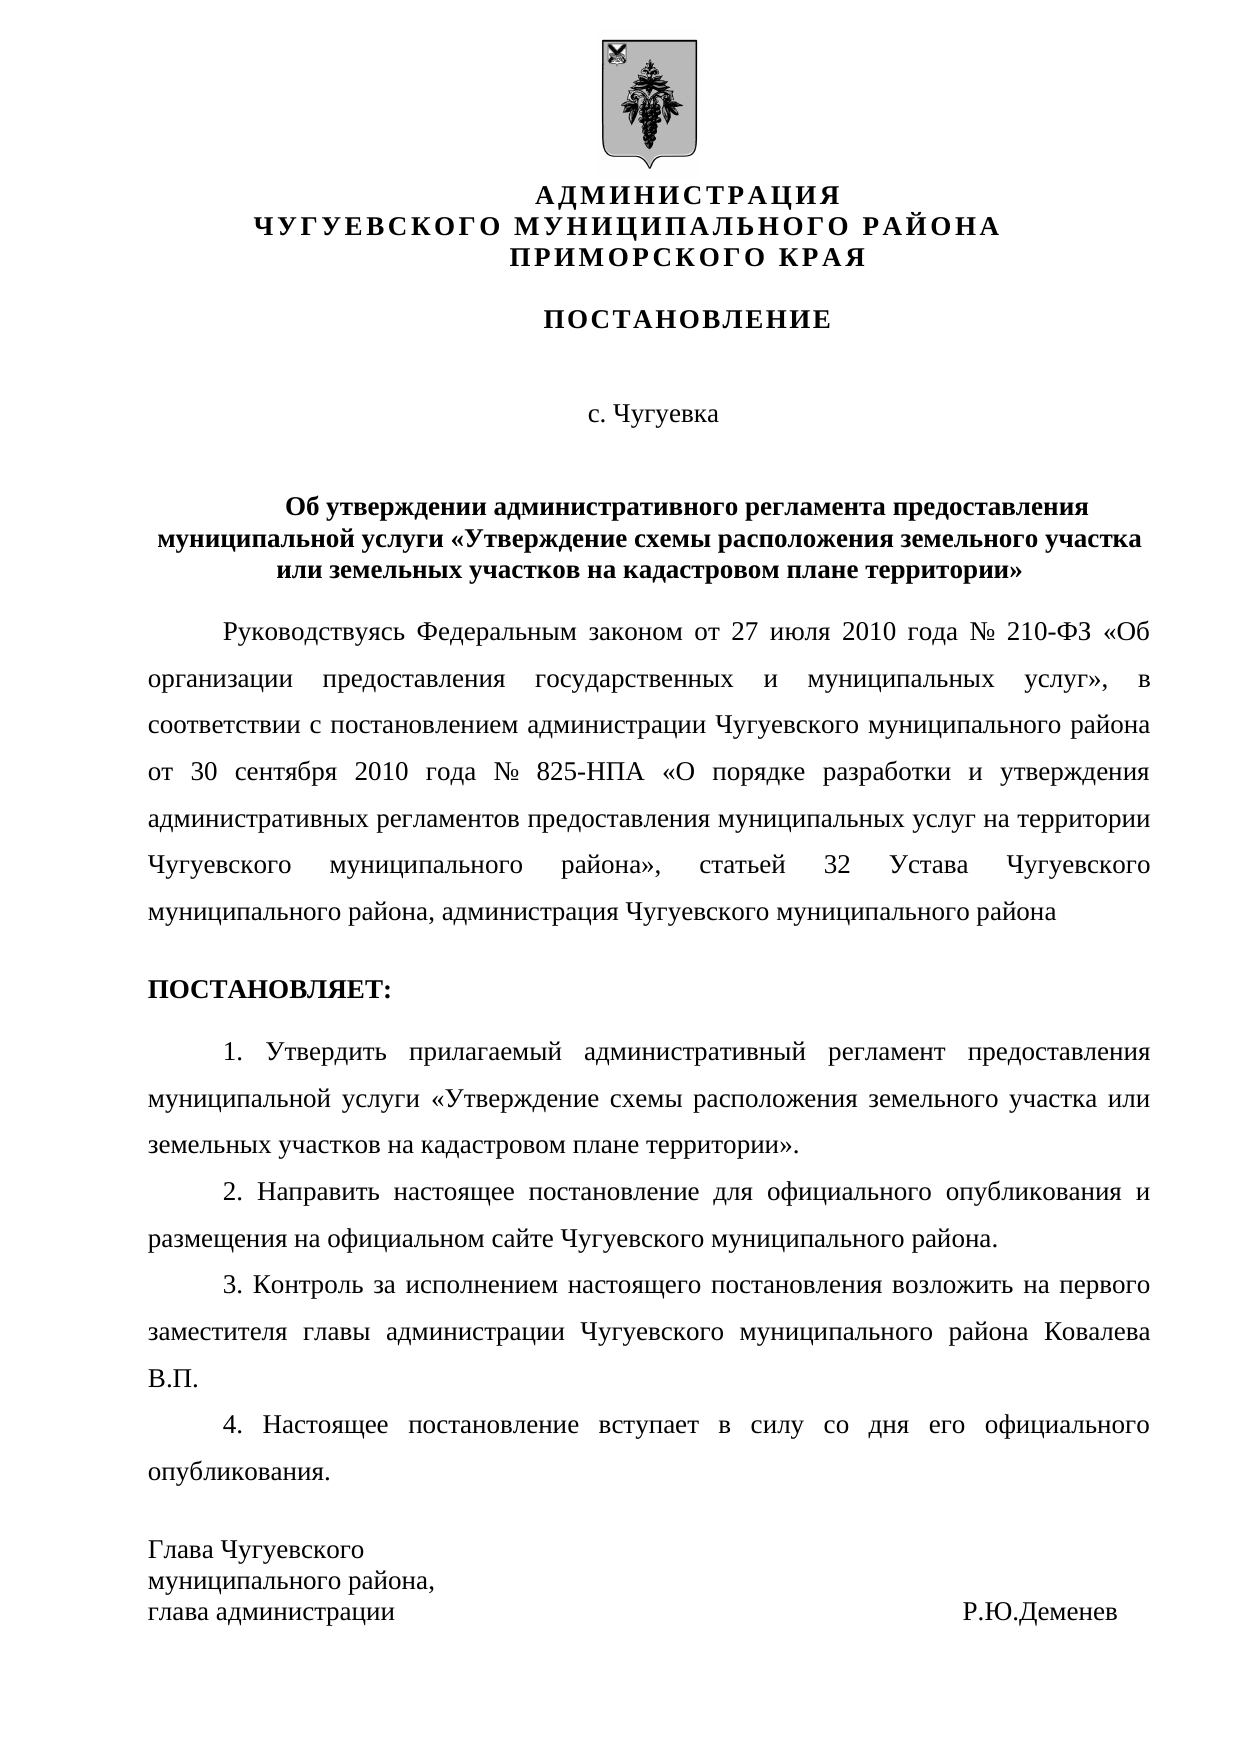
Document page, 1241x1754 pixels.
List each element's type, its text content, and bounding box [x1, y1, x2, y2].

text ЧУГУЕВСКОГО МУНИЦИПАЛЬНОГО РАЙОНА [148, 210, 1152, 241]
text ПОСТАНОВЛЯЕТ: [148, 973, 1152, 1004]
text глава администрации Р.Ю.Деменев [148, 1595, 1152, 1626]
picture [597, 29, 701, 179]
text 4. Настоящее постановление вступает в силу со дня его официального опубликования. [148, 1408, 1152, 1486]
text муниципального района, [148, 1564, 1152, 1595]
text Руководствуясь Федеральным законом от 27 июля 2010 года № 210-ФЗ «Об организации предоставления государственных и муниципальных услуг», в соответствии с постановлением администрации Чугуевского муниципального района от 30 сентября 2010 года № 825-НПА «О порядке разработки и утверждения административных регламентов предоставления муниципальных услуг на территории Чугуевского муниципального района», статьей 32 Устава Чугуевского муниципального района, администрация Чугуевского муниципального района [148, 615, 1152, 926]
text АДМИНИСТРАЦИЯ [148, 179, 1152, 210]
text с. Чугуевка [148, 397, 1152, 428]
text 1. Утвердить прилагаемый административный регламент предоставления муниципальной услуги «Утверждение схемы расположения земельного участка или земельных участков на кадастровом плане территории». [148, 1035, 1152, 1160]
text 2. Направить настоящее постановление для официального опубликования и размещения на официальном сайте Чугуевского муниципального района. [148, 1175, 1152, 1253]
text 3. Контроль за исполнением настоящего постановления возложить на первого заместителя главы администрации Чугуевского муниципального района Ковалева В.П. [148, 1268, 1152, 1393]
text Глава Чугуевского [148, 1533, 1152, 1564]
text ПРИМОРСКОГО КРАЯ [148, 241, 1152, 272]
text ПОСТАНОВЛЕНИЕ [148, 304, 1152, 335]
text Об утверждении административного регламента предоставления муниципальной услуги «Утверждение схемы расположения земельного участка или земельных участков на кадастровом плане территории» [148, 491, 1152, 584]
